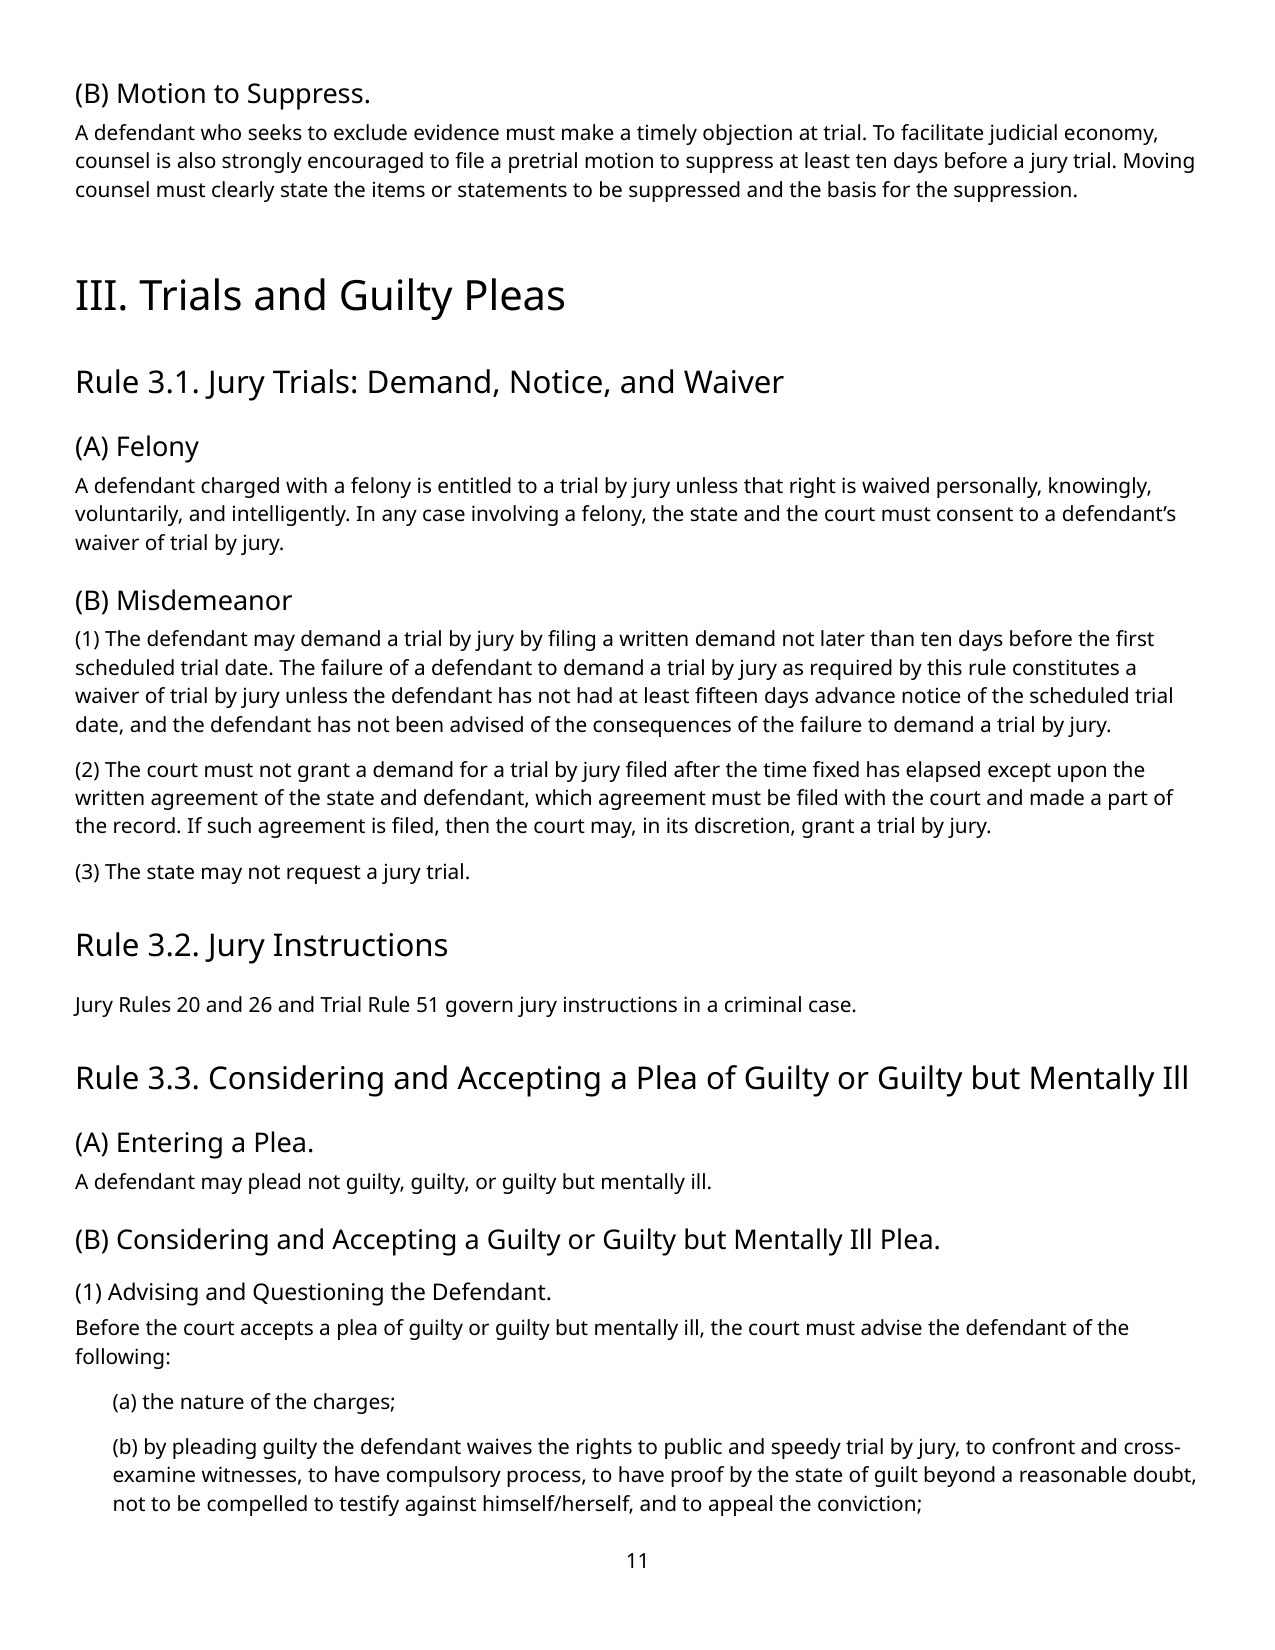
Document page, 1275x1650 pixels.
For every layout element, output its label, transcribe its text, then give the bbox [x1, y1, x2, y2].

subtitle Rule 3.3. Considering and Accepting a Plea of Guilty or Guilty but Mentally Ill [75, 1056, 1200, 1099]
text A defendant who seeks to exclude evidence must make a timely objection at trial. To facilitate judicial economy, counsel is also strongly encouraged to file a pretrial motion to suppress at least ten days before a jury trial. Moving counsel must clearly state the items or statements to be suppressed and the basis for the suppression. [75, 118, 1200, 203]
text A defendant may plead not guilty, guilty, or guilty but mentally ill. [75, 1167, 1200, 1195]
subtitle (B) Misdemeanor [75, 581, 1200, 618]
subtitle III. Trials and Guilty Pleas [75, 266, 1200, 323]
subtitle Rule 3.1. Jury Trials: Demand, Notice, and Waiver [75, 360, 1200, 403]
subtitle (A) Entering a Plea. [75, 1124, 1200, 1161]
text (2) The court must not grant a demand for a trial by jury filed after the time fixed has elapsed except upon the written agreement of the state and defendant, which agreement must be filed with the court and made a part of the record. If such agreement is filed, then the court may, in its discretion, grant a trial by jury. [75, 755, 1200, 840]
subtitle (A) Felony [75, 428, 1200, 465]
subtitle (B) Motion to Suppress. [75, 75, 1200, 112]
text Before the court accepts a plea of guilty or guilty but mentally ill, the court must advise the defendant of the following: [75, 1313, 1200, 1370]
subtitle Rule 3.2. Jury Instructions [75, 923, 1200, 965]
text A defendant charged with a felony is entitled to a trial by jury unless that right is waived personally, knowingly, voluntarily, and intelligently. In any case involving a felony, the state and the court must consent to a defendant’s waiver of trial by jury. [75, 471, 1200, 556]
text (3) The state may not request a jury trial. [75, 857, 1200, 885]
text (a) the nature of the charges; [112, 1387, 1200, 1416]
text Jury Rules 20 and 26 and Trial Rule 51 govern jury instructions in a criminal case. [75, 990, 1200, 1019]
text (b) by pleading guilty the defendant waives the rights to public and speedy trial by jury, to confront and cross-examine witnesses, to have compulsory process, to have proof by the state of guilt beyond a reasonable doubt, not to be compelled to testify against himself/herself, and to appeal the conviction; [112, 1432, 1200, 1517]
text (1) The defendant may demand a trial by jury by filing a written demand not later than ten days before the first scheduled trial date. The failure of a defendant to demand a trial by jury as required by this rule constitutes a waiver of trial by jury unless the defendant has not had at least fifteen days advance notice of the scheduled trial date, and the defendant has not been advised of the consequences of the failure to demand a trial by jury. [75, 624, 1200, 738]
subtitle (1) Advising and Questioning the Defendant. [75, 1276, 1200, 1307]
subtitle (B) Considering and Accepting a Guilty or Guilty but Mentally Ill Plea. [75, 1220, 1200, 1257]
